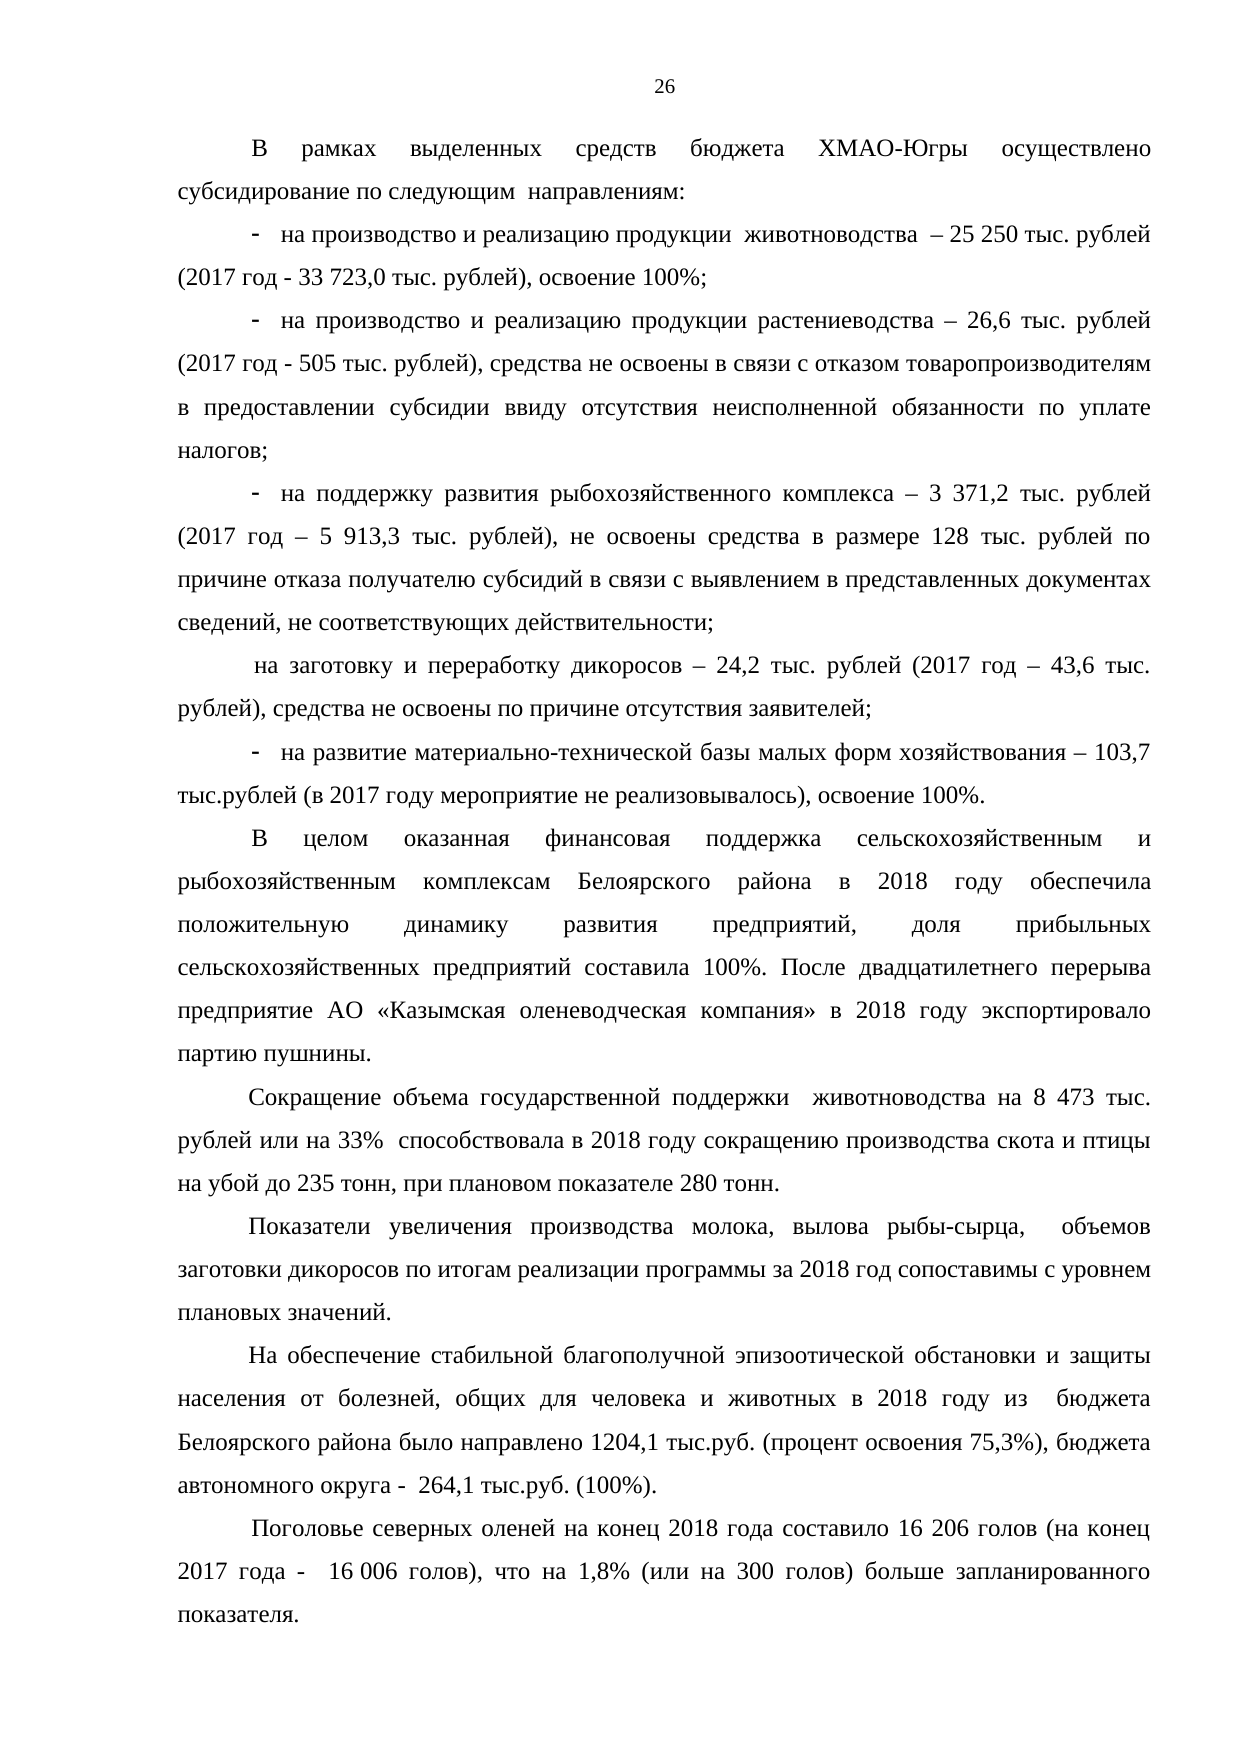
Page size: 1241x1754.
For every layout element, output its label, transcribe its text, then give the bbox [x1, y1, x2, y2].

text В рамках выделенных средств бюджета ХМАО-Югры осуществлено субсидирование по следующим направлениям: [177, 133, 1152, 205]
text В целом оказанная финансовая поддержка сельскохозяйственным и рыбохозяйственным комплексам Белоярского района в 2018 году обеспечила положительную динамику развития предприятий, доля прибыльных сельскохозяйственных предприятий составила 100%. После двадцатилетнего перерыва предприятие АО «Казымская оленеводческая компания» в 2018 году экспортировало партию пушнины. [177, 823, 1152, 1067]
text Сокращение объема государственной поддержки животноводства на 8 473 тыс. рублей или на 33% способствовала в 2018 году сокращению производства скота и птицы на убой до 235 тонн, при плановом показателе 280 тонн. [177, 1082, 1152, 1197]
list на поддержку развития рыбохозяйственного комплекса – 3 371,2 тыс. рублей (2017 год – 5 913,3 тыс. рублей), не освоены средства в размере 128 тыс. рублей по причине отказа получателю субсидий в связи с выявлением в представленных документах сведений, не соответствующих действительности; [177, 478, 1152, 636]
text Показатели увеличения производства молока, вылова рыбы-сырца, объемов заготовки дикоросов по итогам реализации программы за 2018 год сопоставимы с уровнем плановых значений. [177, 1211, 1152, 1326]
list На обеспечение стабильной благополучной эпизоотической обстановки и защиты населения от болезней, общих для человека и животных в 2018 году из бюджета Белоярского района было направлено 1204,1 тыс.руб. (процент освоения 75,3%), бюджета автономного округа - 264,1 тыс.руб. (100%). [177, 1340, 1152, 1498]
text на заготовку и переработку дикоросов – 24,2 тыс. рублей (2017 год – 43,6 тыс. рублей), средства не освоены по причине отсутствия заявителей; [177, 650, 1152, 722]
list на производство и реализацию продукции растениеводства – 26,6 тыс. рублей (2017 год - 505 тыс. рублей), средства не освоены в связи с отказом товаропроизводителям в предоставлении субсидии ввиду отсутствия неисполненной обязанности по уплате налогов; [177, 305, 1152, 463]
list на производство и реализацию продукции животноводства – 25 250 тыс. рублей (2017 год - 33 723,0 тыс. рублей), освоение 100%; [177, 219, 1152, 291]
text Поголовье северных оленей на конец 2018 года составило 16 206 голов (на конец 2017 года - 16 006 голов), что на 1,8% (или на 300 голов) больше запланированного показателя. [177, 1513, 1152, 1628]
list на развитие материально-технической базы малых форм хозяйствования – 103,7 тыс.рублей (в 2017 году мероприятие не реализовывалось), освоение 100%. [177, 737, 1152, 808]
